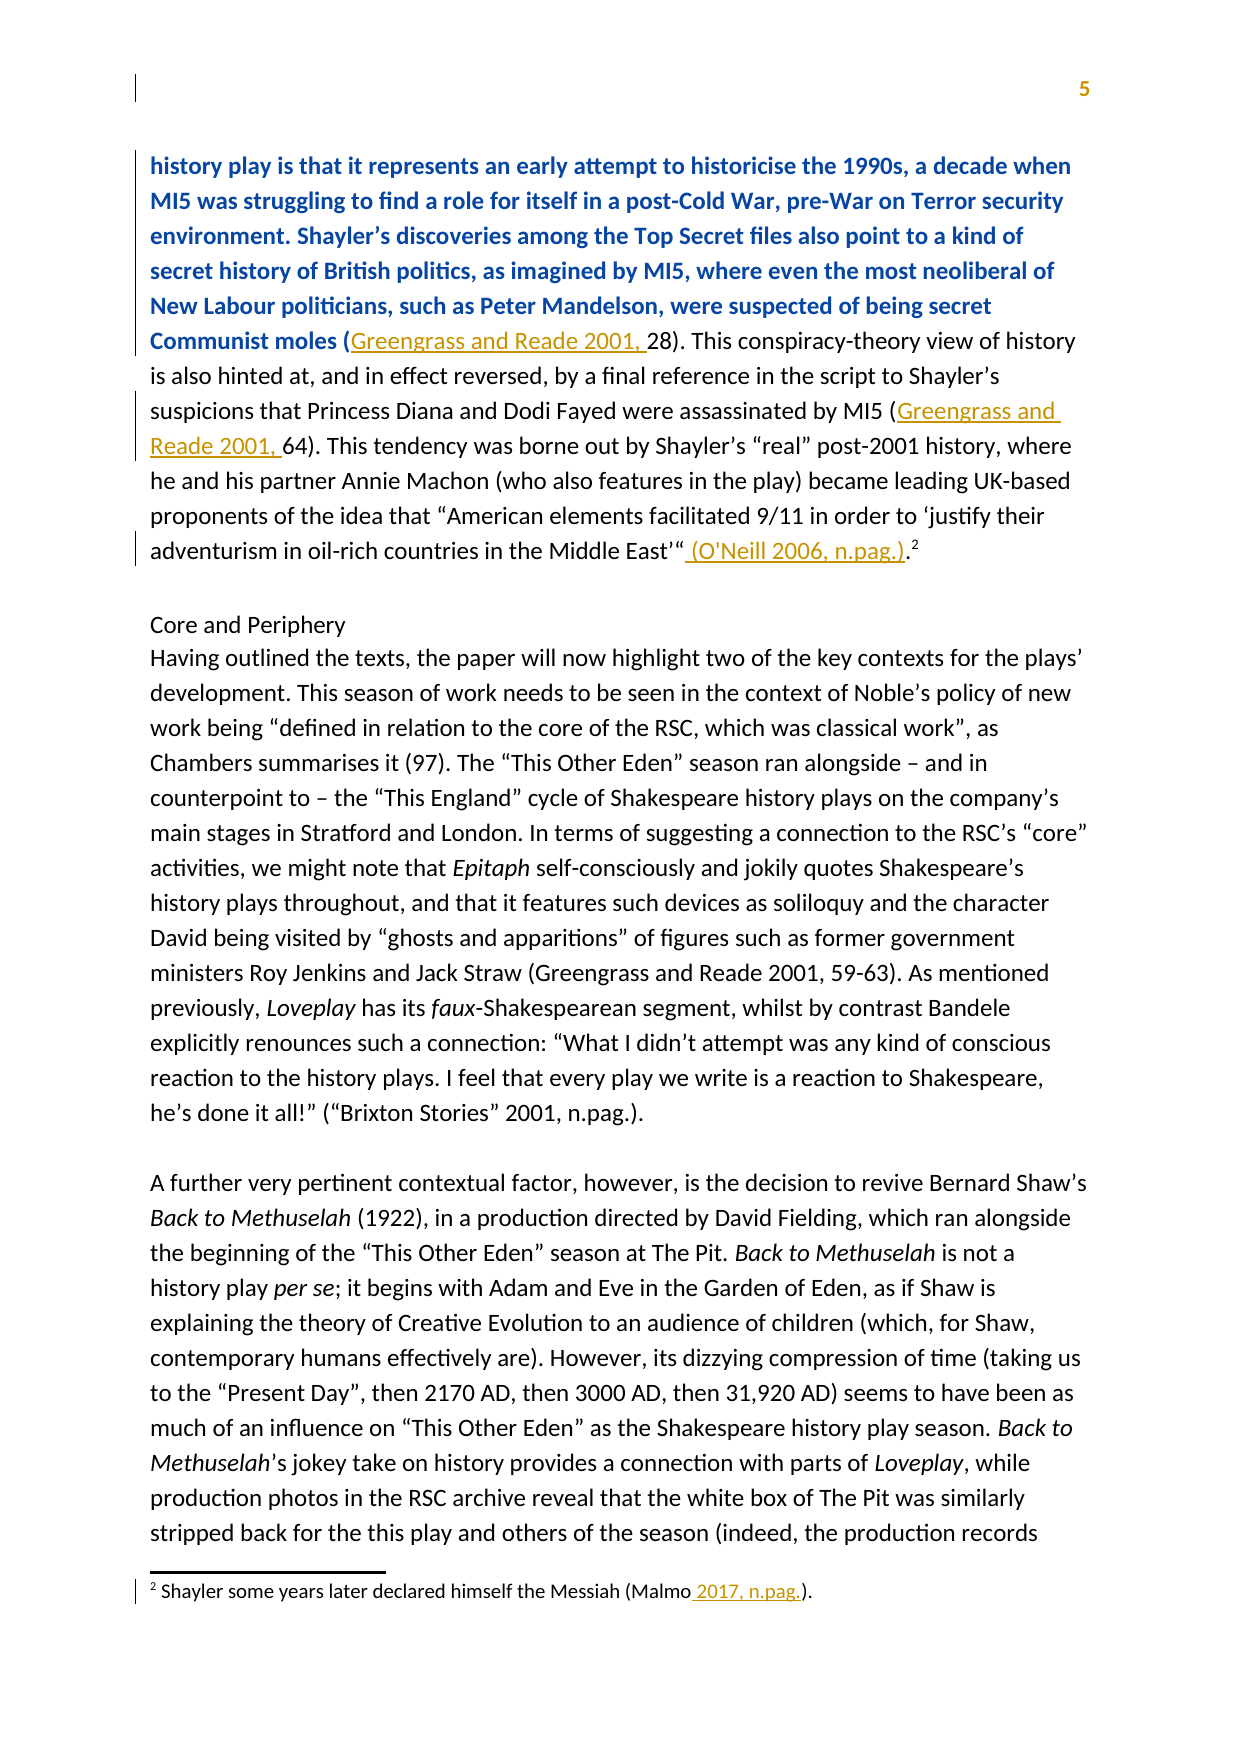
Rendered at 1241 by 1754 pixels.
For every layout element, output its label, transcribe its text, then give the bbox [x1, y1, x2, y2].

text Having outlined the texts, the paper will now highlight two of the key contexts for the plays’ development. This season of work needs to be seen in the context of Noble’s policy of new work being “defined in relation to the core of the RSC, which was classical work”, as Chambers summarises it (97). The “This Other Eden” season ran alongside – and in counterpoint to – the “This England” cycle of Shakespeare history plays on the company’s main stages in Stratford and London. In terms of suggesting a connection to the RSC’s “core” activities, we might note that Epitaph self-consciously and jokily quotes Shakespeare’s history plays throughout, and that it features such devices as soliloquy and the character David being visited by “ghosts and apparitions” of figures such as former government ministers Roy Jenkins and Jack Straw (Greengrass and Reade 2001, 59-63). As mentioned previously, Loveplay has its faux-Shakespearean segment, whilst by contrast Bandele explicitly renounces such a connection: “What I didn’t attempt was any kind of conscious reaction to the history plays. I feel that every play we write is a reaction to Shakespeare, he’s done it all!” (“Brixton Stories” 2001, n.pag.). [150, 642, 1090, 1128]
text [150, 150, 1090, 566]
subtitle Core and Periphery [150, 609, 1090, 640]
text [150, 1167, 1090, 1548]
